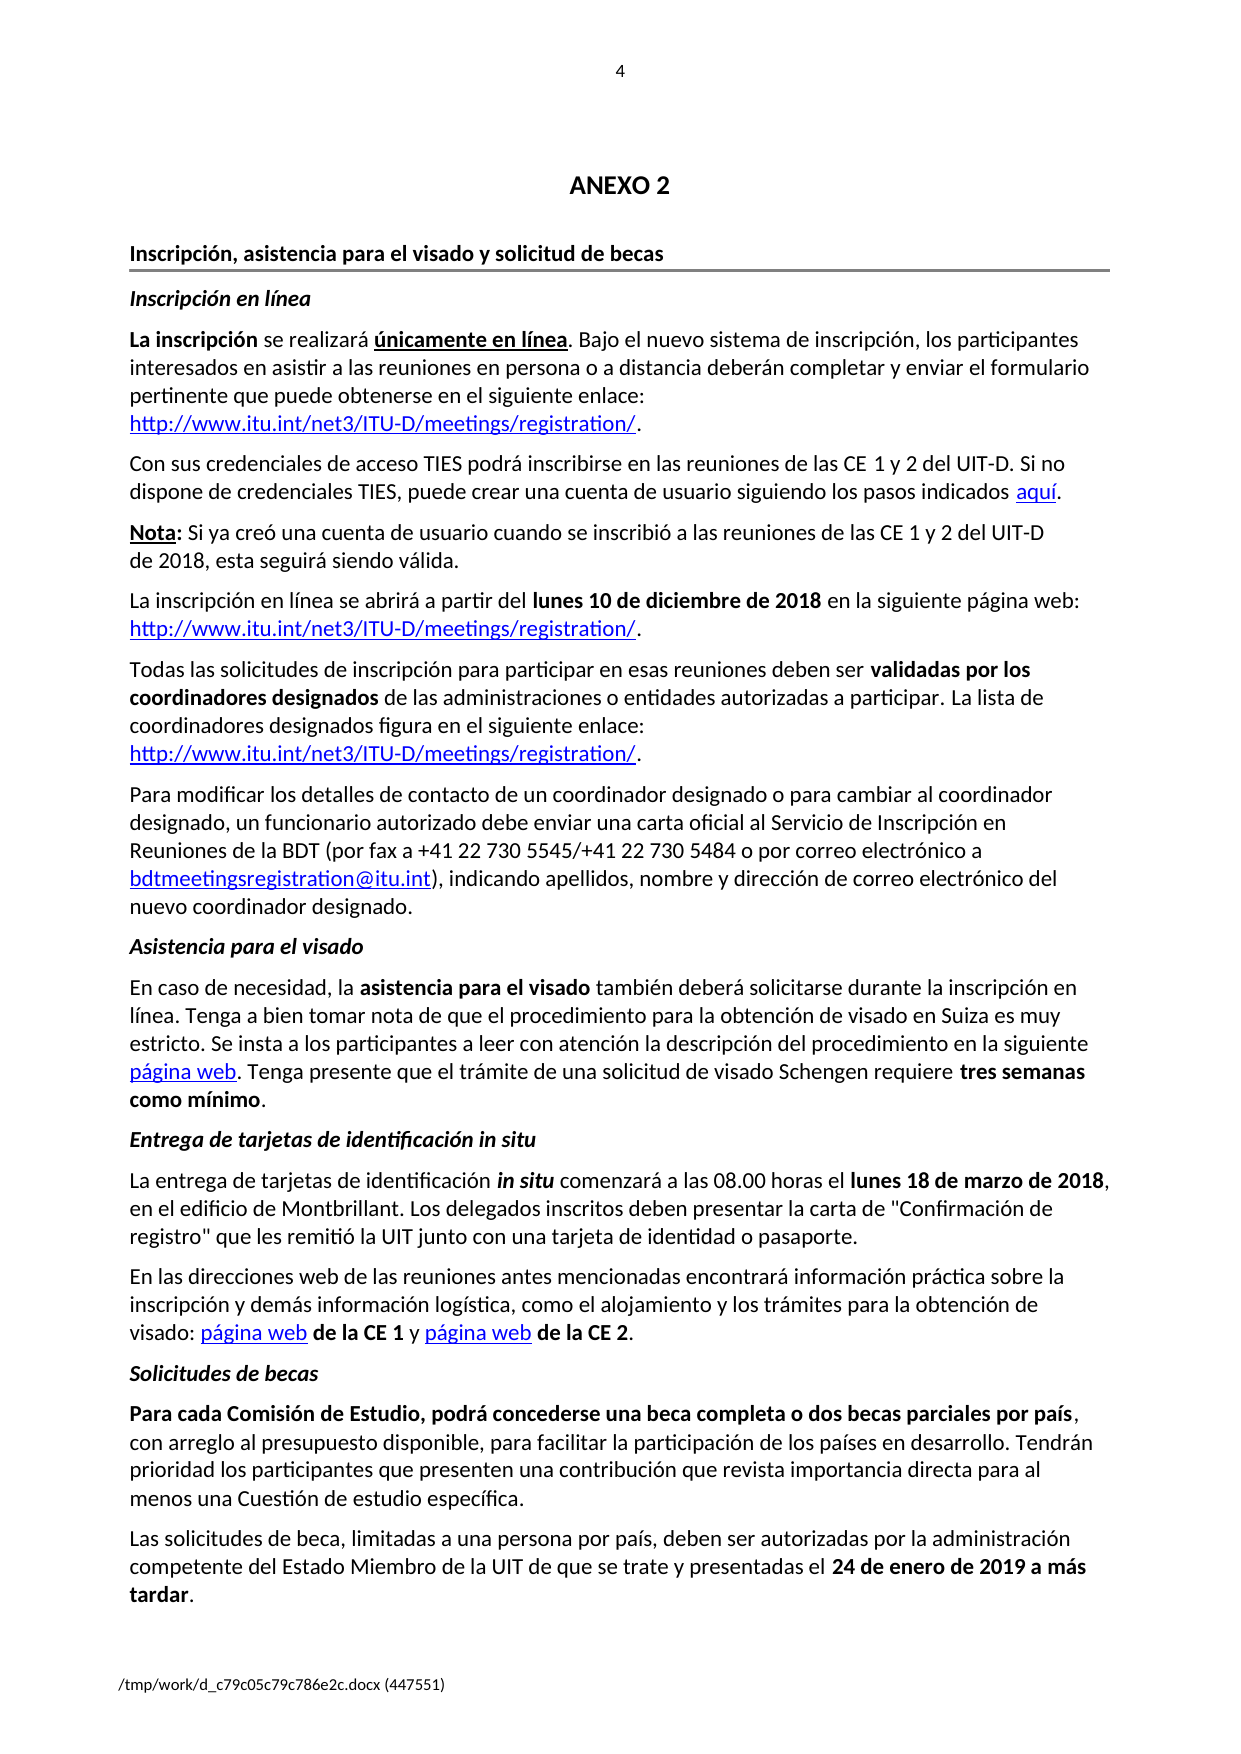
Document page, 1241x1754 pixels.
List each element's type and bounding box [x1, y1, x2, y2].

table_header [118, 118, 1121, 1621]
